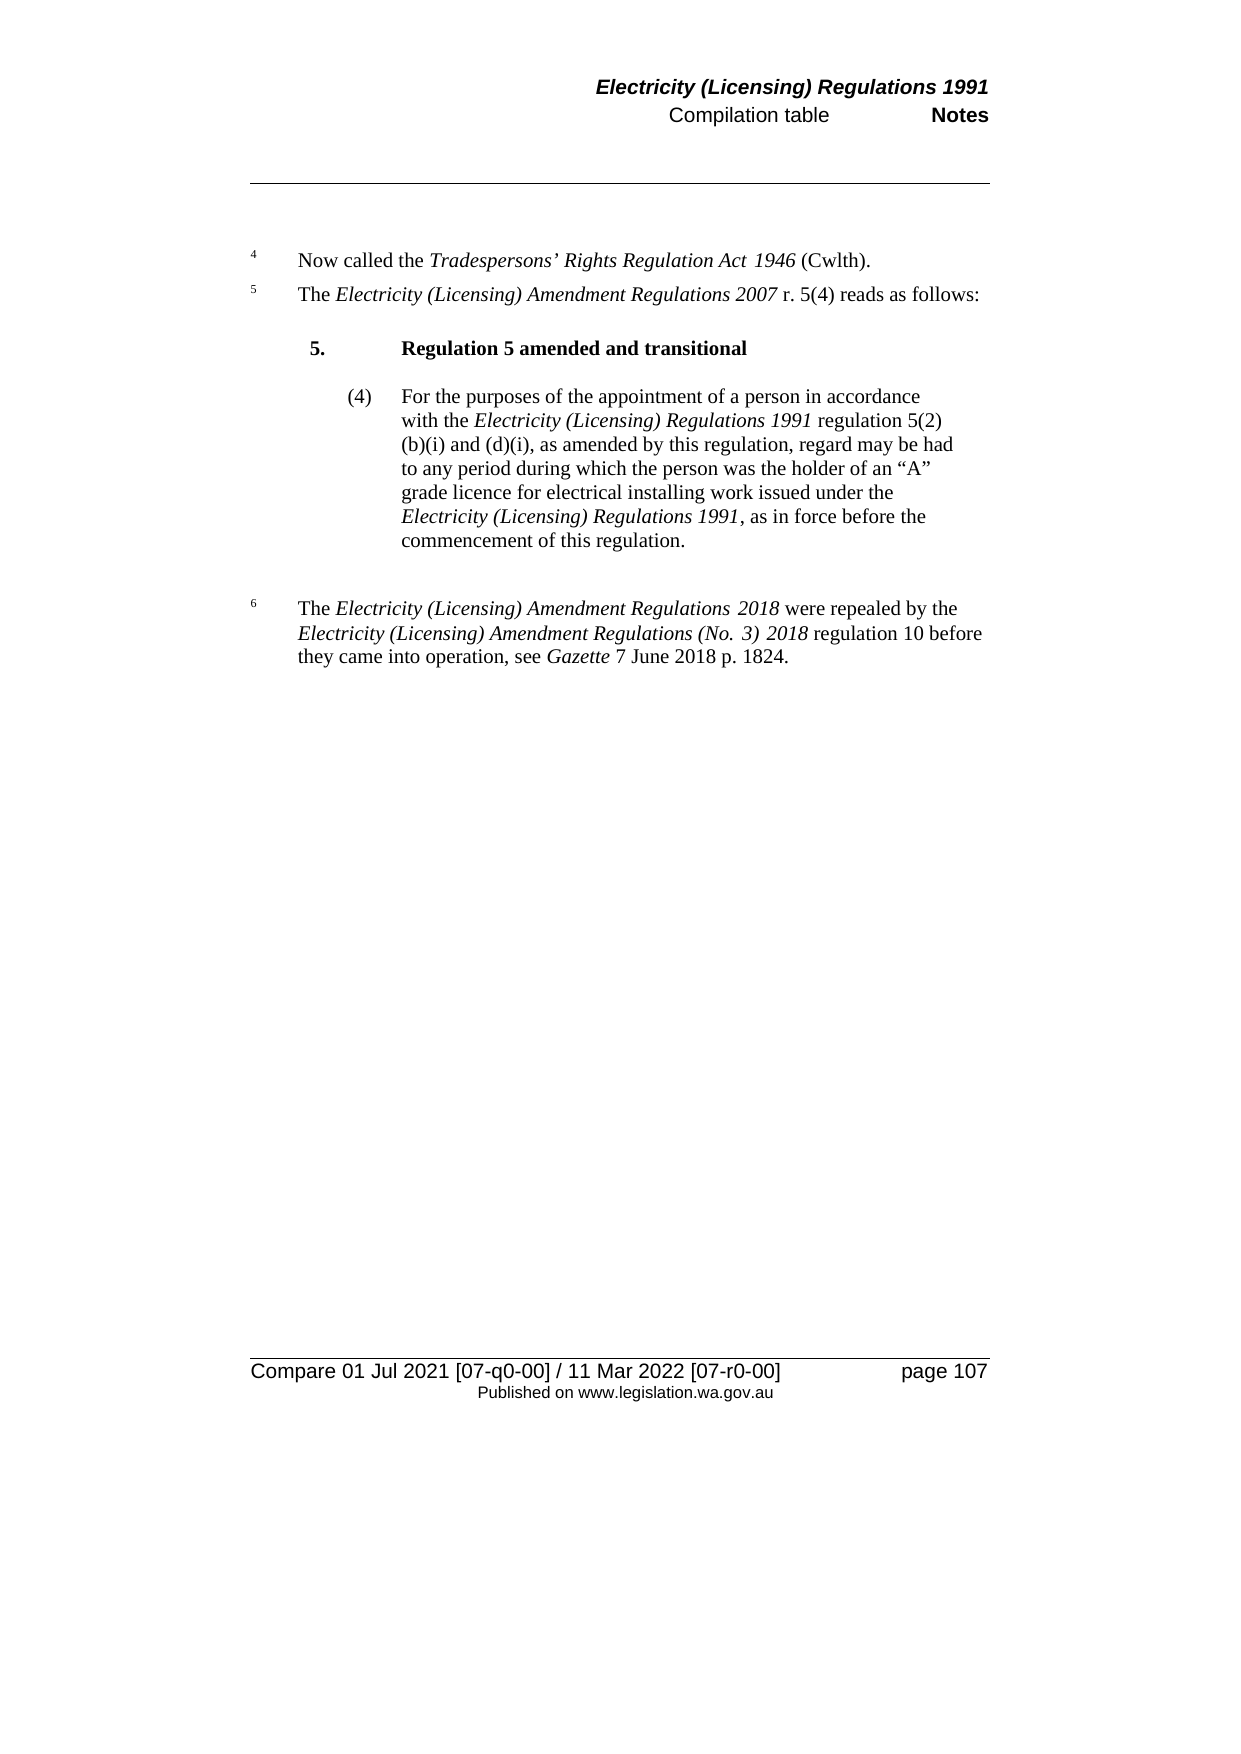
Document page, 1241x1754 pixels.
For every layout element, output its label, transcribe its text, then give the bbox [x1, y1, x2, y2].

text (4) For the purposes of the appointment of a person in accordance with the Electricity (Licensing) Regulations 1991 regulation 5(2)(b)(i) and (d)(i), as amended by this regulation, regard may be had to any period during which the person was the holder of an “A” grade licence for electrical installing work issued under the Electricity (Licensing) Regulations 1991, as in force before the commencement of this regulation. [312, 384, 960, 552]
subtitle 5. Regulation 5 amended and transitional [309, 336, 960, 360]
text 5 The Electricity (Licensing) Amendment Regulations 2007 r. 5(4) reads as follows: [250, 282, 990, 306]
text 6 The Electricity (Licensing) Amendment Regulations 2018 were repealed by the Electricity (Licensing) Amendment Regulations (No. 3) 2018 regulation 10 before they came into operation, see Gazette 7 June 2018 p. 1824. [250, 596, 990, 668]
text 4 Now called the Tradespersons’ Rights Regulation Act 1946 (Cwlth). [250, 247, 990, 272]
